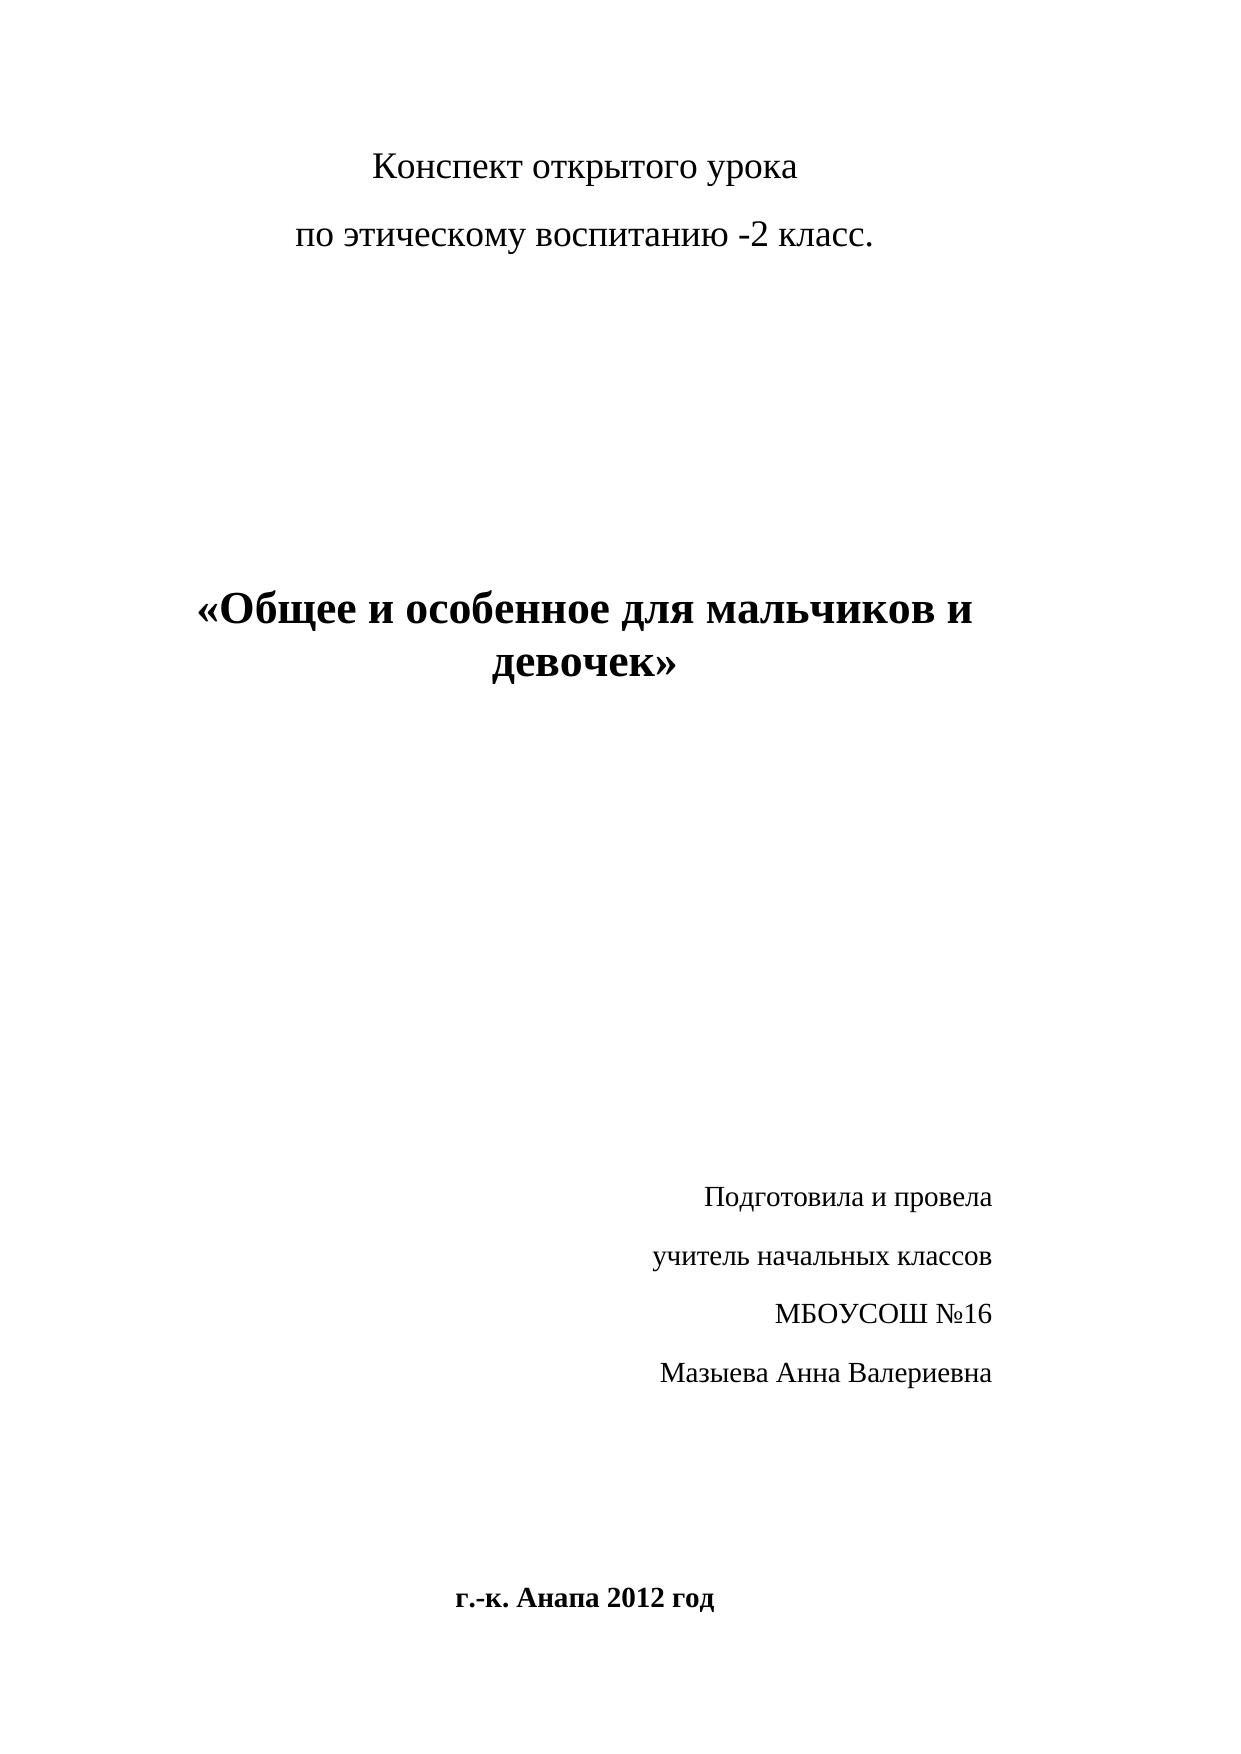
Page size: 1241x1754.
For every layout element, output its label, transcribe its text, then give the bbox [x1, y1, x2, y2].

text Подготовила и провела [177, 1179, 992, 1213]
text Конспект открытого урока [177, 143, 992, 186]
text Мазыева Анна Валериевна [177, 1355, 992, 1388]
text МБОУСОШ №16 [177, 1296, 992, 1330]
text по этическому воспитанию -2 класс. [177, 211, 992, 254]
text учитель начальных классов [177, 1238, 992, 1271]
text г.-к. Анапа 2012 год [177, 1580, 992, 1613]
text «Общее и особенное для мальчиков и девочек» [177, 581, 992, 686]
